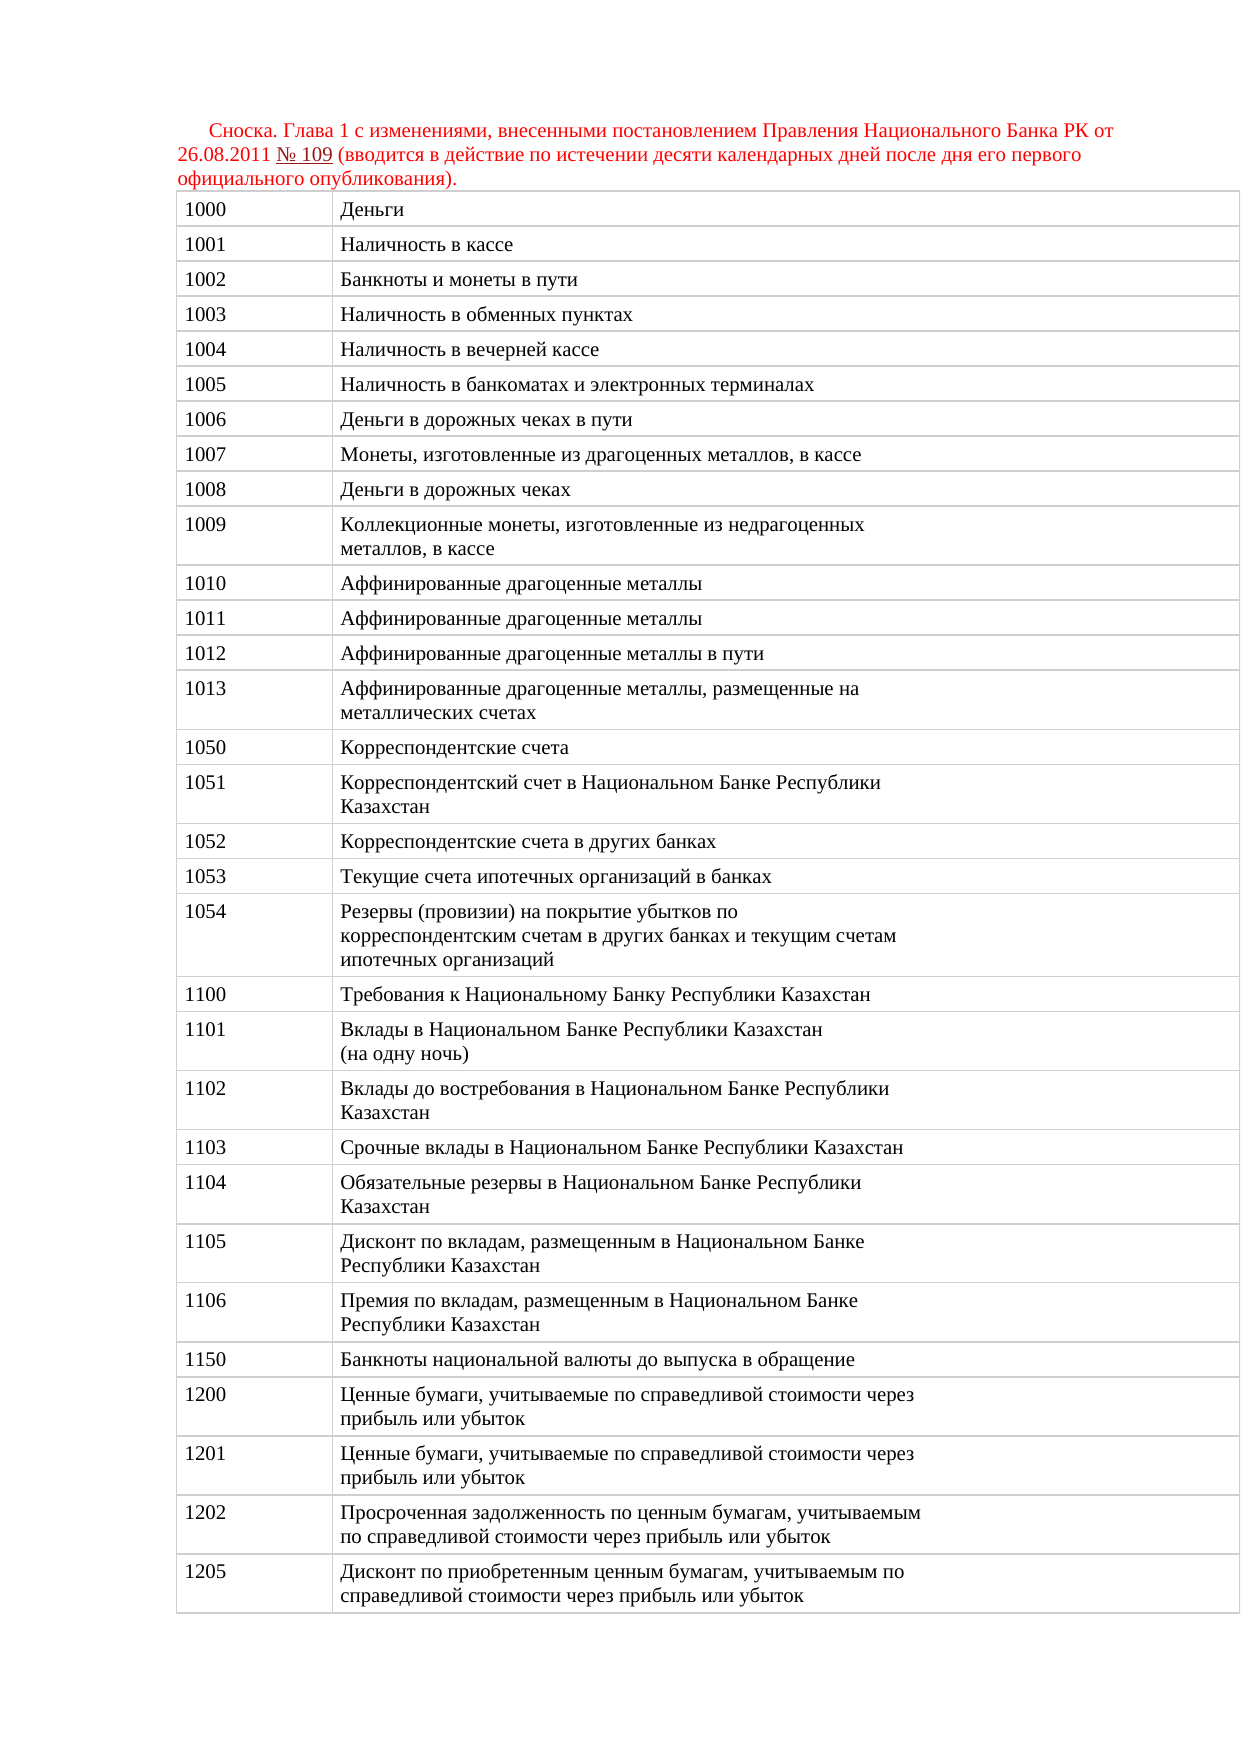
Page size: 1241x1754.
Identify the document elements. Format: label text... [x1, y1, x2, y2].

text Сноска. Глава 1 с изменениями, внесенными постановлением Правления Национального Банка РК от 26.08.2011 № 109 (вводится в действие по истечении десяти календарных дней после дня его первого официального опубликования). [177, 118, 1152, 190]
table_cell Обязательные резервы в Национальном Банке Республики Казахстан [333, 1165, 1239, 1223]
table_cell Аффинированные драгоценные металлы [333, 601, 1239, 634]
table_cell 1054 [177, 894, 332, 976]
table_cell 1102 [177, 1071, 332, 1129]
table_cell Корреспондентские счета в других банках [333, 824, 1239, 857]
table_cell Коллекционные монеты, изготовленные из недрагоценных металлов, в кассе [333, 507, 1239, 564]
table_cell 1200 [177, 1378, 332, 1435]
table_header 1000 [177, 192, 332, 225]
table_cell Аффинированные драгоценные металлы в пути [333, 636, 1239, 669]
table_cell 1205 [177, 1555, 332, 1612]
table_cell Банкноты национальной валюты до выпуска в обращение [333, 1343, 1239, 1376]
table_cell Корреспондентские счета [333, 730, 1239, 763]
table_cell 1007 [177, 437, 332, 470]
table_cell 1011 [177, 601, 332, 634]
table_cell 1100 [177, 977, 332, 1011]
table_cell 1050 [177, 730, 332, 763]
table_cell Премия по вкладам, размещенным в Национальном Банке Республики Казахстан [333, 1283, 1239, 1341]
table_cell 1201 [177, 1437, 332, 1494]
table_cell 1006 [177, 402, 332, 435]
table_cell 1009 [177, 507, 332, 564]
table_cell Вклады до востребования в Национальном Банке Республики Казахстан [333, 1071, 1239, 1129]
table_cell Деньги в дорожных чеках [333, 472, 1239, 505]
table_cell 1106 [177, 1283, 332, 1341]
table_cell 1004 [177, 332, 332, 365]
table_cell 1105 [177, 1225, 332, 1282]
table_cell Наличность в обменных пунктах [333, 297, 1239, 330]
table_cell Текущие счета ипотечных организаций в банках [333, 859, 1239, 892]
table_cell 1013 [177, 671, 332, 728]
table_cell Резервы (провизии) на покрытие убытков по корреспондентским счетам в других банках и текущим счетам ипотечных организаций [333, 894, 1239, 976]
table_cell 1150 [177, 1343, 332, 1376]
table_cell 1052 [177, 824, 332, 857]
table_cell Наличность в вечерней кассе [333, 332, 1239, 365]
table_cell Корреспондентский счет в Национальном Банке Республики Казахстан [333, 765, 1239, 822]
table_cell 1104 [177, 1165, 332, 1223]
table_cell 1008 [177, 472, 332, 505]
table_cell Аффинированные драгоценные металлы [333, 566, 1239, 599]
table_cell Монеты, изготовленные из драгоценных металлов, в кассе [333, 437, 1239, 470]
table_cell Деньги в дорожных чеках в пути [333, 402, 1239, 435]
table_cell Просроченная задолженность по ценным бумагам, учитываемым по справедливой стоимости через прибыль или убыток [333, 1496, 1239, 1553]
table_cell Дисконт по вкладам, размещенным в Национальном Банке Республики Казахстан [333, 1225, 1239, 1282]
table_cell 1202 [177, 1496, 332, 1553]
table_cell 1002 [177, 262, 332, 295]
table_cell 1101 [177, 1012, 332, 1070]
table_cell Вклады в Национальном Банке Республики Казахстан (на одну ночь) [333, 1012, 1239, 1070]
table_cell 1103 [177, 1130, 332, 1164]
table_cell 1005 [177, 367, 332, 400]
table_cell Дисконт по приобретенным ценным бумагам, учитываемым по справедливой стоимости через прибыль или убыток [333, 1555, 1239, 1612]
table_cell Банкноты и монеты в пути [333, 262, 1239, 295]
table_header Деньги [333, 192, 1239, 225]
table_cell Срочные вклады в Национальном Банке Республики Казахстан [333, 1130, 1239, 1164]
table_cell Ценные бумаги, учитываемые по справедливой стоимости через прибыль или убыток [333, 1378, 1239, 1435]
table_cell 1051 [177, 765, 332, 822]
table_cell 1053 [177, 859, 332, 892]
table_cell Ценные бумаги, учитываемые по справедливой стоимости через прибыль или убыток [333, 1437, 1239, 1494]
table_cell Наличность в кассе [333, 227, 1239, 260]
table_cell Аффинированные драгоценные металлы, размещенные на металлических счетах [333, 671, 1239, 728]
table_cell Требования к Национальному Банку Республики Казахстан [333, 977, 1239, 1011]
table_cell 1010 [177, 566, 332, 599]
table_cell Наличность в банкоматах и электронных терминалах [333, 367, 1239, 400]
table_cell 1012 [177, 636, 332, 669]
table_cell 1003 [177, 297, 332, 330]
table_cell 1001 [177, 227, 332, 260]
